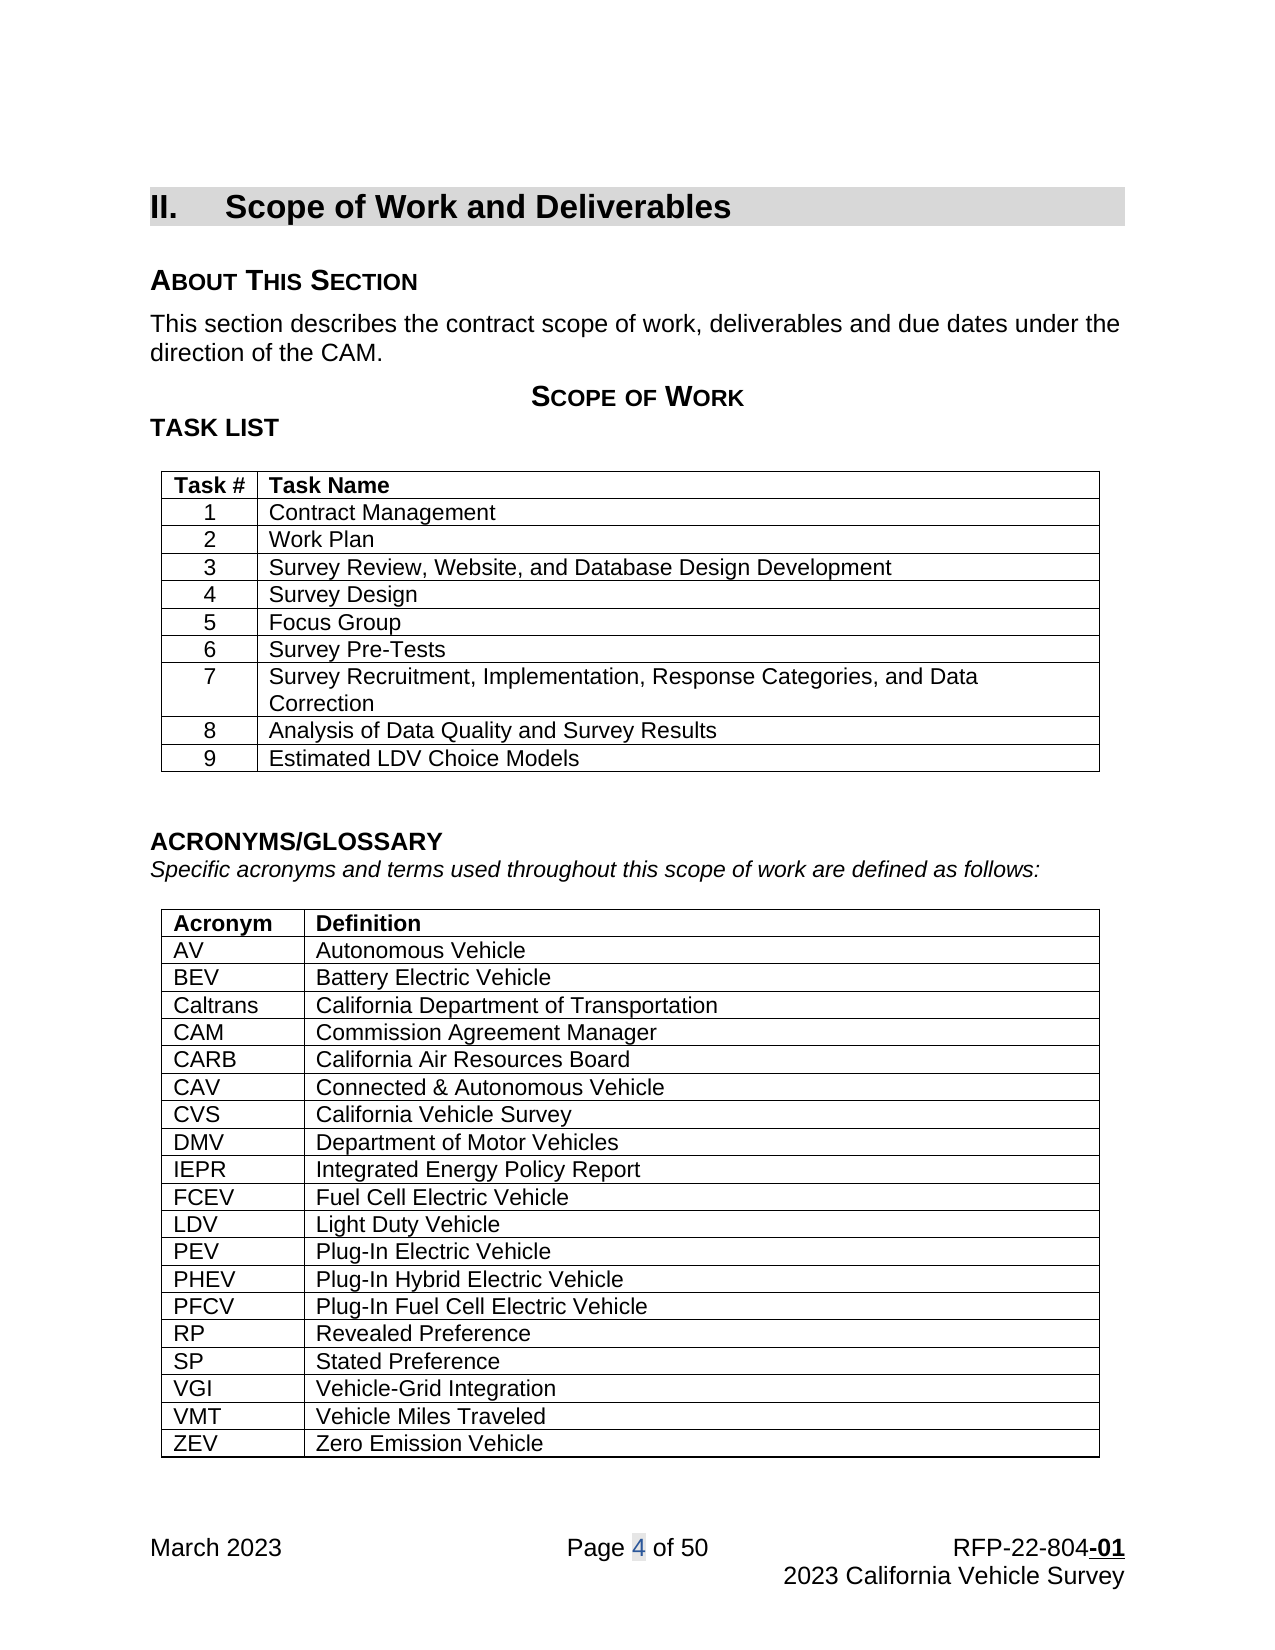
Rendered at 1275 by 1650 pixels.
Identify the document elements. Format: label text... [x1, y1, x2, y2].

table_cell Survey Pre-Tests [258, 636, 1099, 662]
table_cell VGI [162, 1375, 304, 1402]
table_cell 7 [162, 663, 257, 716]
table_cell FCEV [162, 1184, 304, 1210]
table_cell Stated Preference [305, 1348, 1099, 1374]
table_cell Contract Management [258, 499, 1099, 525]
table_cell ZEV [162, 1430, 304, 1456]
table_cell Focus Group [258, 609, 1099, 635]
table_cell Integrated Energy Policy Report [305, 1156, 1099, 1182]
table_cell Plug-In Hybrid Electric Vehicle [305, 1266, 1099, 1292]
table_cell VMT [162, 1403, 304, 1429]
table_cell 5 [162, 609, 257, 635]
table_cell Plug-In Fuel Cell Electric Vehicle [305, 1293, 1099, 1319]
table_cell 8 [162, 717, 257, 743]
table_cell Battery Electric Vehicle [305, 964, 1099, 991]
table_cell CVS [162, 1101, 304, 1128]
table_cell Work Plan [258, 526, 1099, 553]
table_cell IEPR [162, 1156, 304, 1182]
text This section describes the contract scope of work, deliverables and due dates under the direction of the CAM. [150, 309, 1125, 367]
table_cell California Department of Transportation [305, 992, 1099, 1018]
table_cell 1 [162, 499, 257, 525]
table_cell Light Duty Vehicle [305, 1211, 1099, 1237]
text TASK LIST [150, 413, 1125, 442]
table_cell PHEV [162, 1266, 304, 1292]
table_header Definition [305, 910, 1099, 936]
table_cell Fuel Cell Electric Vehicle [305, 1184, 1099, 1210]
table_cell Department of Motor Vehicles [305, 1129, 1099, 1155]
table_cell Survey Recruitment, Implementation, Response Categories, and Data Correction [258, 663, 1099, 716]
table_header Acronym [162, 910, 304, 936]
table_cell 4 [162, 581, 257, 607]
table_cell Zero Emission Vehicle [305, 1430, 1099, 1456]
table_cell PEV [162, 1238, 304, 1264]
table_cell Plug-In Electric Vehicle [305, 1238, 1099, 1264]
subtitle II. Scope of Work and Deliverables [150, 187, 1125, 226]
subtitle About This Section [150, 263, 1125, 297]
table_cell AV [162, 937, 304, 963]
table_cell DMV [162, 1129, 304, 1155]
table_cell Vehicle-Grid Integration [305, 1375, 1099, 1402]
table_cell PFCV [162, 1293, 304, 1319]
table_cell 6 [162, 636, 257, 662]
table_cell Autonomous Vehicle [305, 937, 1099, 963]
table_cell RP [162, 1320, 304, 1347]
table_cell 3 [162, 554, 257, 580]
table_cell Analysis of Data Quality and Survey Results [258, 717, 1099, 743]
table_cell LDV [162, 1211, 304, 1237]
table_cell Estimated LDV Choice Models [258, 745, 1099, 771]
table_cell 9 [162, 745, 257, 771]
table_header Task Name [258, 472, 1099, 498]
table_cell 2 [162, 526, 257, 553]
table_cell Revealed Preference [305, 1320, 1099, 1347]
subtitle Scope of Work [150, 379, 1125, 413]
table_cell California Air Resources Board [305, 1046, 1099, 1073]
table_cell Commission Agreement Manager [305, 1019, 1099, 1045]
table_cell CAM [162, 1019, 304, 1045]
table_cell CAV [162, 1074, 304, 1100]
table_cell Survey Design [258, 581, 1099, 607]
table_cell Connected & Autonomous Vehicle [305, 1074, 1099, 1100]
table_cell Survey Review, Website, and Database Design Development [258, 554, 1099, 580]
table_cell SP [162, 1348, 304, 1374]
text Specific acronyms and terms used throughout this scope of work are defined as follows: [150, 856, 1125, 882]
table_cell Caltrans [162, 992, 304, 1018]
table_cell CARB [162, 1046, 304, 1073]
text ACRONYMS/GLOSSARY [150, 827, 1125, 856]
table_cell BEV [162, 964, 304, 991]
table_cell Vehicle Miles Traveled [305, 1403, 1099, 1429]
table_cell California Vehicle Survey [305, 1101, 1099, 1128]
table_header Task # [162, 472, 257, 498]
